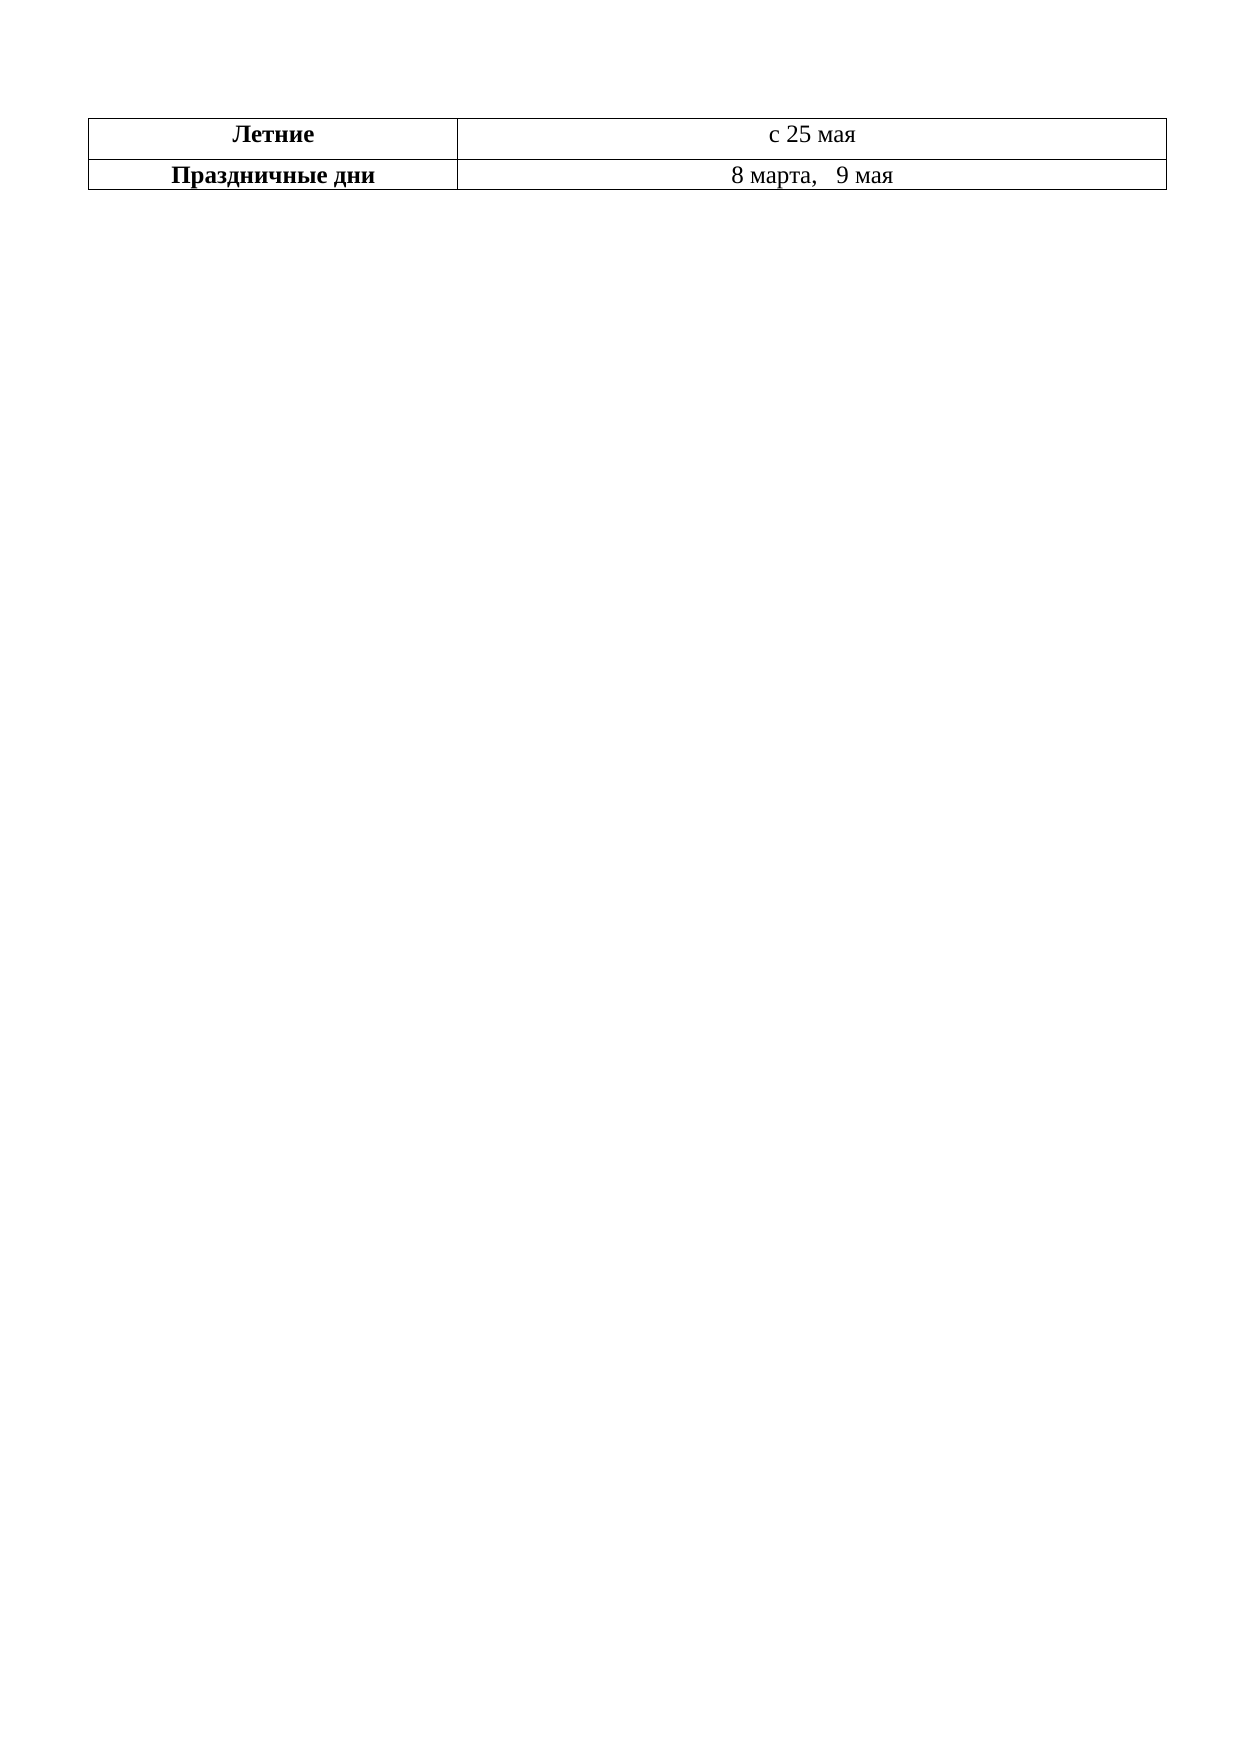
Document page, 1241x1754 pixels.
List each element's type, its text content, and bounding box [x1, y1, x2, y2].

table_cell Праздничные дни [89, 160, 457, 189]
table_cell с 25 мая [458, 119, 1166, 159]
table_cell Летние [89, 119, 457, 159]
table_cell 8 марта, 9 мая [458, 160, 1166, 189]
